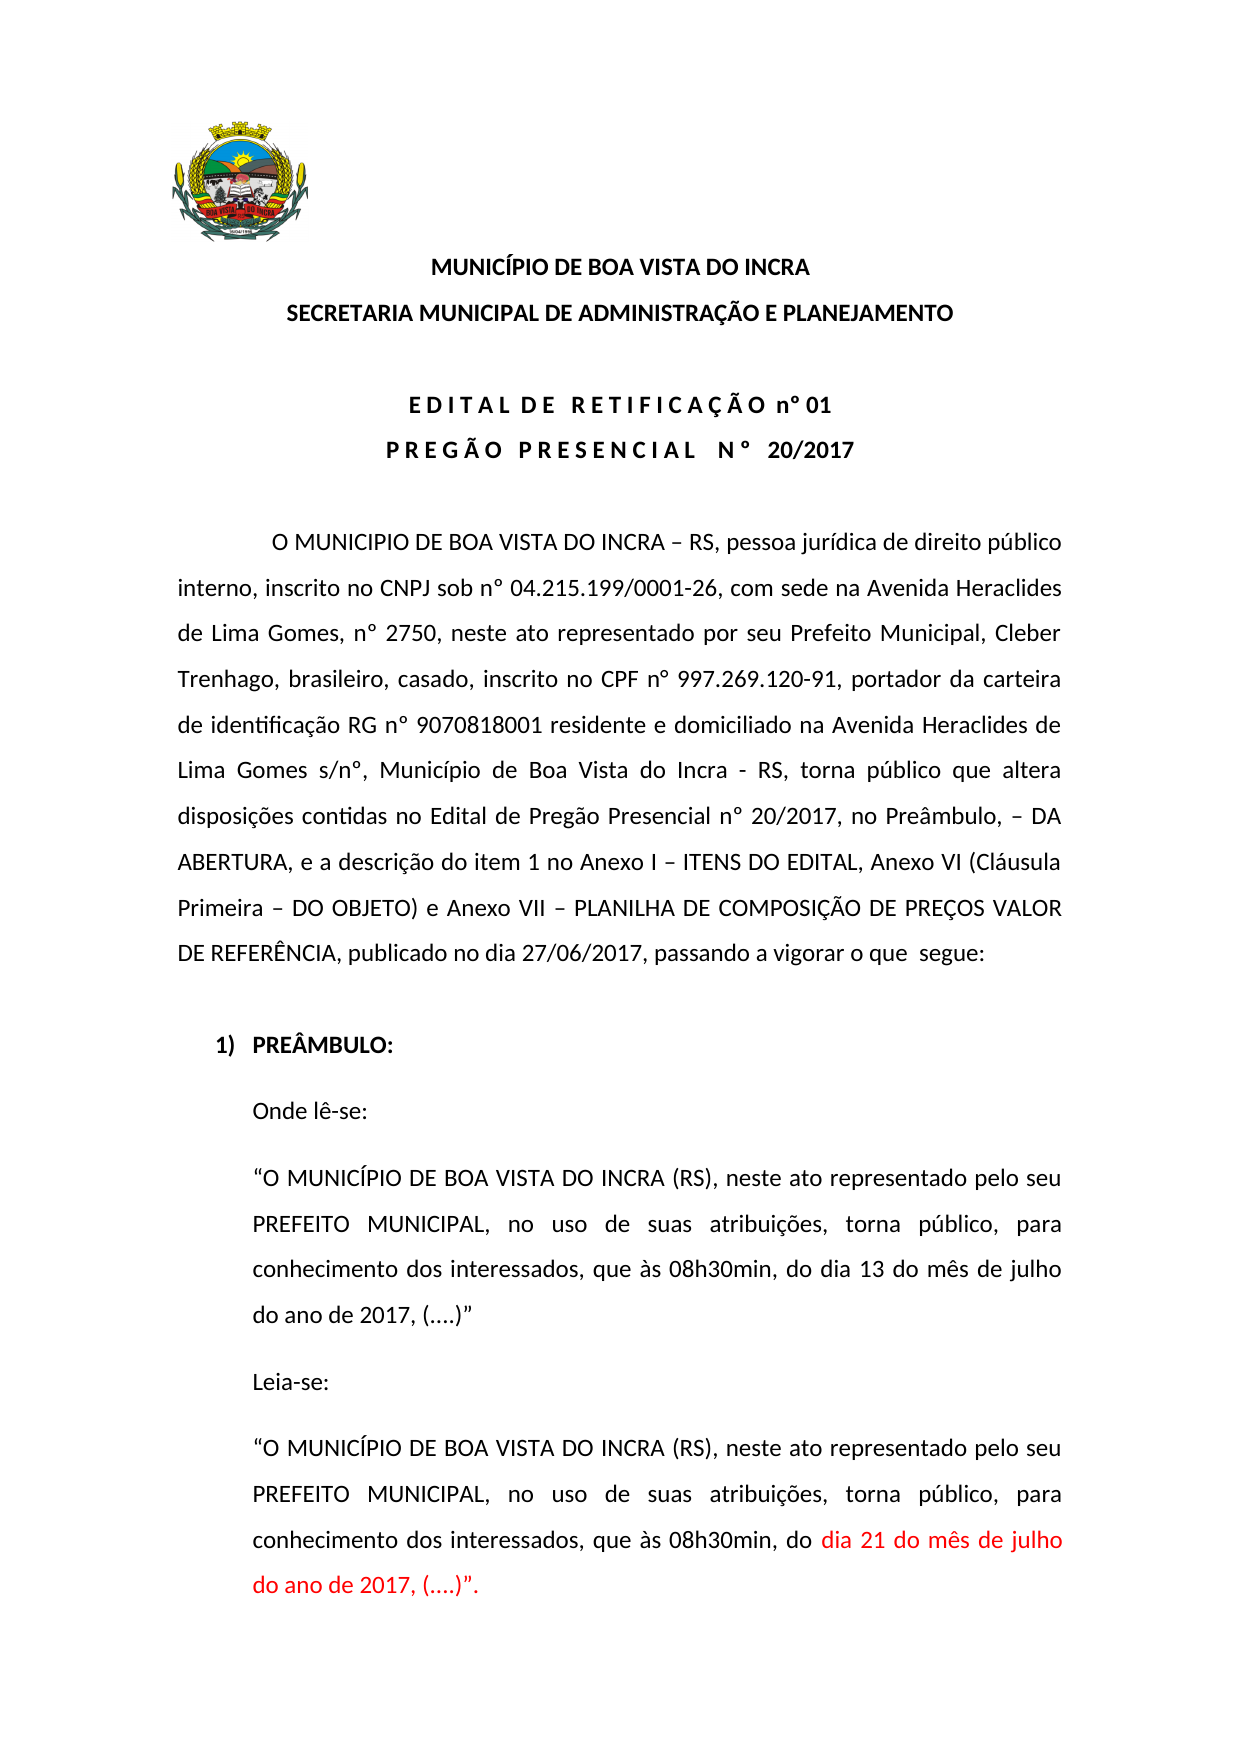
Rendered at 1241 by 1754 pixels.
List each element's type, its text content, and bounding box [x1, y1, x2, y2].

text O MUNICIPIO DE BOA VISTA DO INCRA – RS, pessoa jurídica de direito público interno, inscrito no CNPJ sob nº 04.215.199/0001-26, com sede na Avenida Heraclides de Lima Gomes, nº 2750, neste ato representado por seu Prefeito Municipal, Cleber Trenhago, brasileiro, casado, inscrito no CPF n° 997.269.120-91, portador da carteira de identificação RG nº 9070818001 residente e domiciliado na Avenida Heraclides de Lima Gomes s/nº, Município de Boa Vista do Incra - RS, torna público que altera disposições contidas no Edital de Pregão Presencial nº 20/2017, no Preâmbulo, – DA ABERTURA, e a descrição do item 1 no Anexo I – ITENS DO EDITAL, Anexo VI (Cláusula Primeira – DO OBJETO) e Anexo VII – PLANILHA DE COMPOSIÇÃO DE PREÇOS VALOR DE REFERÊNCIA, publicado no dia 27/06/2017, passando a vigorar o que segue: [177, 526, 1063, 968]
picture [171, 121, 309, 242]
list “O MUNICÍPIO DE BOA VISTA DO INCRA (RS), neste ato representado pelo seu PREFEITO MUNICIPAL, no uso de suas atribuições, torna público, para conhecimento dos interessados, que às 08h30min, do dia 13 do mês de julho do ano de 2017, (....)” [252, 1162, 1063, 1330]
text SECRETARIA MUNICIPAL DE ADMINISTRAÇÃO E PLANEJAMENTO [178, 297, 1063, 328]
list PREÂMBULO: [215, 1029, 1063, 1059]
list Leia-se: [252, 1366, 1063, 1396]
text P R E G Ã O P R E S E N C I A L N º 20/2017 [177, 434, 1063, 465]
list “O MUNICÍPIO DE BOA VISTA DO INCRA (RS), neste ato representado pelo seu PREFEITO MUNICIPAL, no uso de suas atribuições, torna público, para conhecimento dos interessados, que às 08h30min, do dia 21 do mês de julho do ano de 2017, (....)”. [252, 1432, 1063, 1600]
list Onde lê-se: [252, 1096, 1063, 1126]
text E D I T A L D E R E T I F I C A Ç Ã O nº 01 [177, 389, 1063, 419]
text MUNICÍPIO DE BOA VISTA DO INCRA [178, 252, 1063, 282]
